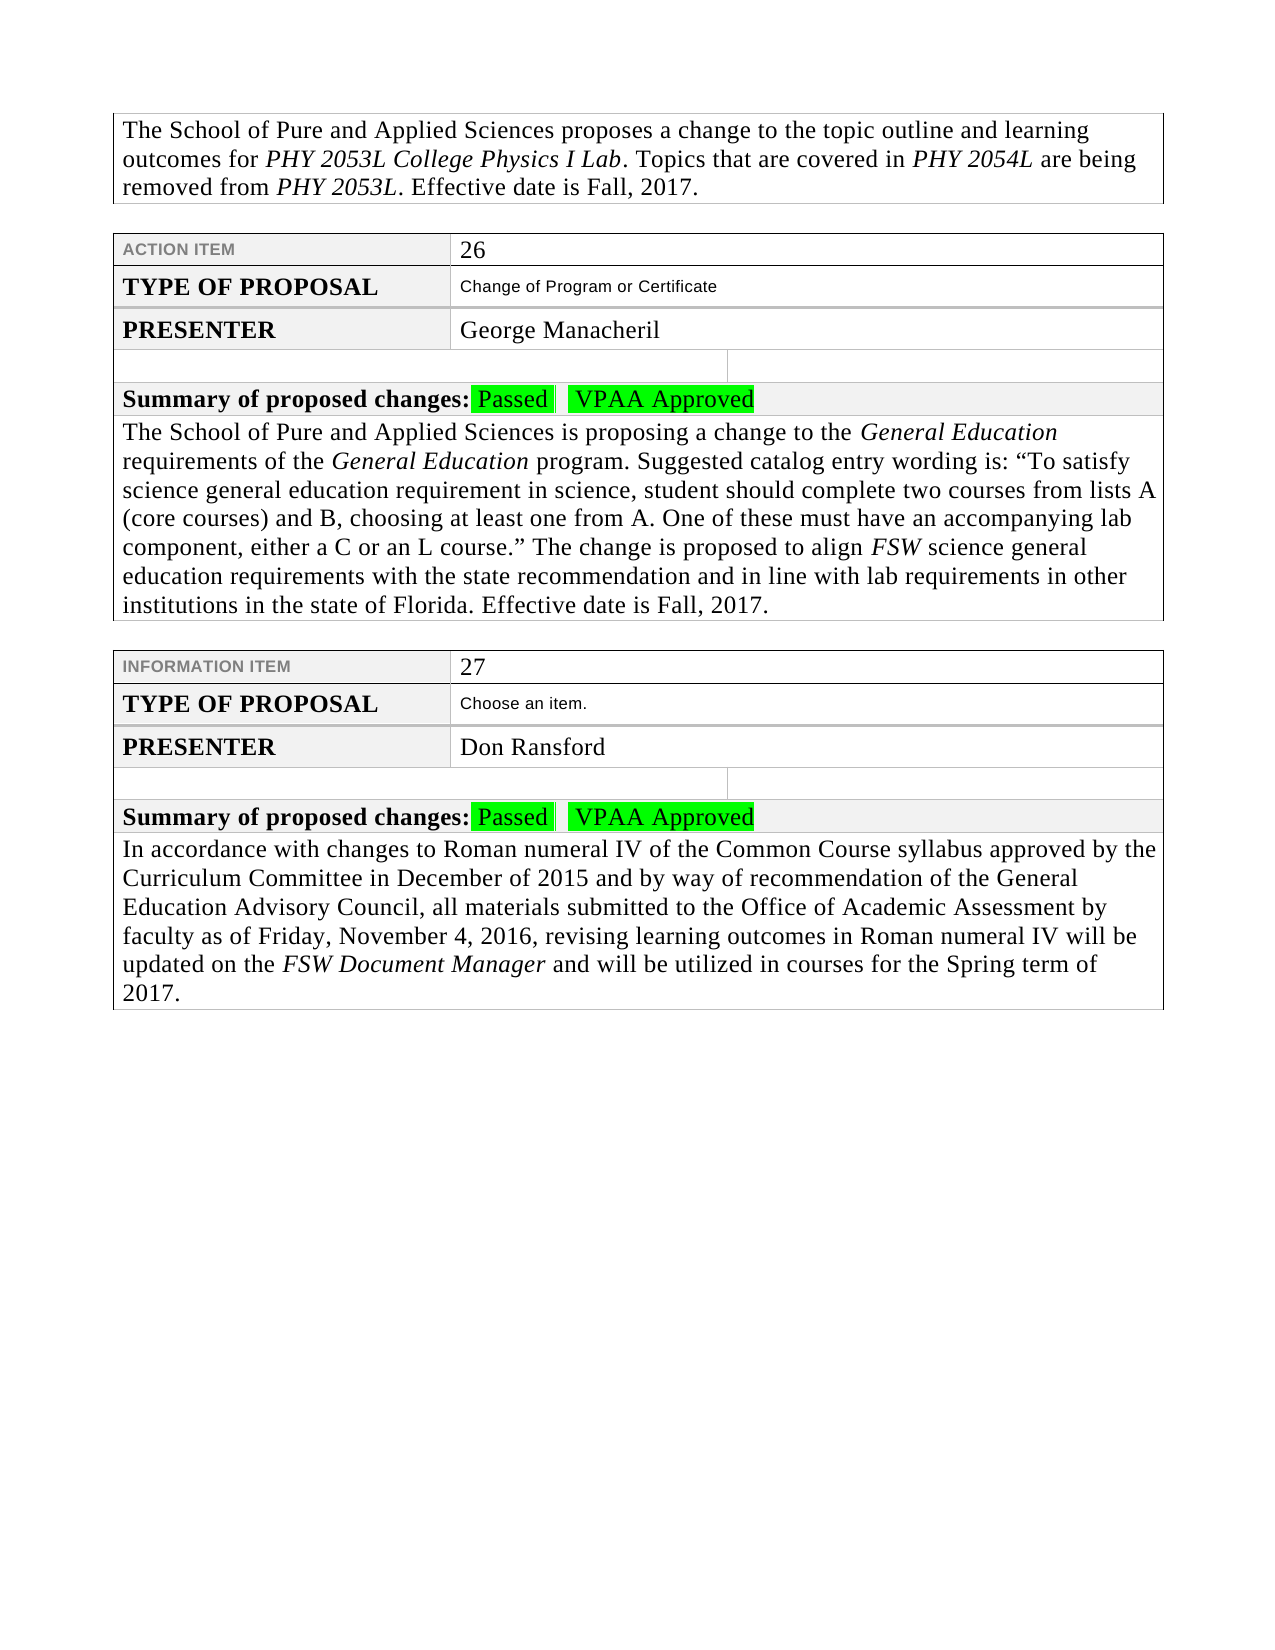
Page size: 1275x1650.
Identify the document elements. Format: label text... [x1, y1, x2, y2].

table_cell [114, 768, 727, 799]
table_cell The School of Pure and Applied Sciences is proposing a change to the General Education requirements of the General Education program. Suggested catalog entry wording is: “To satisfy science general education requirement in science, student should complete two courses from lists A (core courses) and B, choosing at least one from A. One of these must have an accompanying lab component, either a C or an L course.” The change is proposed to align FSW science general education requirements with the state recommendation and in line with lab requirements in other institutions in the state of Florida. Effective date is Fall, 2017. [114, 416, 1163, 620]
table_cell Don Ransford [451, 727, 1163, 767]
table_cell George Manacheril [451, 309, 1163, 349]
table_cell Presenter [114, 727, 450, 767]
table_cell Type of proposal [114, 266, 450, 306]
table_cell Type of proposal [114, 684, 450, 723]
table_cell [728, 350, 1163, 382]
table_cell In accordance with changes to Roman numeral IV of the Common Course syllabus approved by the Curriculum Committee in December of 2015 and by way of recommendation of the General Education Advisory Council, all materials submitted to the Office of Academic Assessment by faculty as of Friday, November 4, 2016, revising learning outcomes in Roman numeral IV will be updated on the FSW Document Manager and will be utilized in courses for the Spring term of 2017. [114, 833, 1163, 1008]
table_cell [728, 768, 1163, 799]
table_cell Presenter [114, 309, 450, 349]
table_cell [114, 350, 727, 382]
table_cell Summary of proposed changes: Passed VPAA Approved [114, 383, 1163, 415]
table_cell Summary of proposed changes: Passed VPAA Approved [114, 800, 1163, 832]
table_cell The School of Pure and Applied Sciences proposes a change to the topic outline and learning outcomes for PHY 2053L College Physics I Lab. Topics that are covered in PHY 2054L are being removed from PHY 2053L. Effective date is Fall, 2017. [114, 114, 1163, 203]
table_header 27 [451, 651, 1163, 682]
table_header 26 [451, 234, 1163, 265]
